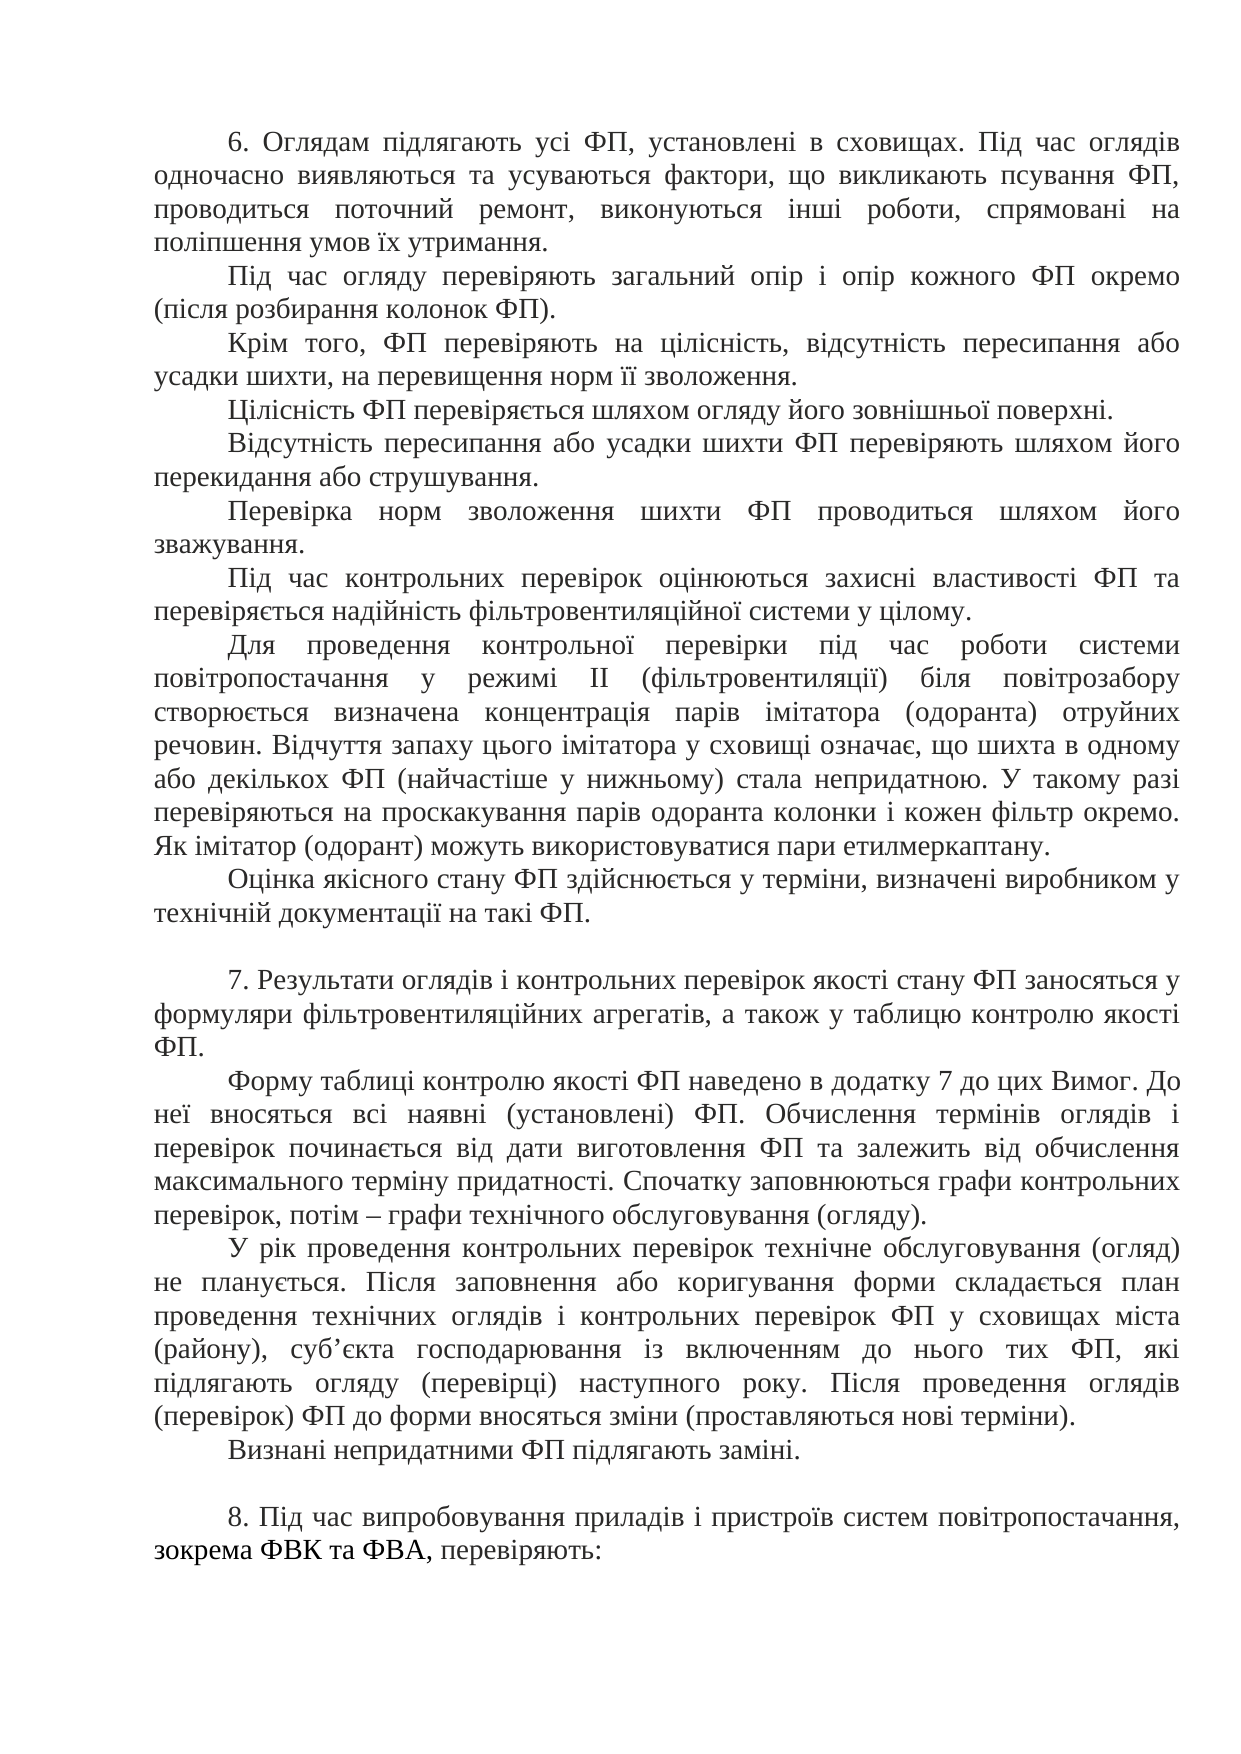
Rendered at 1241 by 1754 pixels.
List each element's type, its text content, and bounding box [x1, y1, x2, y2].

text Під час контрольних перевірок оцінюються захисні властивості ФП та перевіряється надійність фільтровентиляційної системи у цілому. [153, 560, 1181, 627]
text Цілісність ФП перевіряється шляхом огляду його зовнішньої поверхні. [153, 392, 1181, 426]
text Для проведення контрольної перевірки під час роботи системи повітропостачання у режимі ІІ (фільтровентиляції) біля повітрозабору створюється визначена концентрація парів імітатора (одоранта) отруйних речовин. Відчуття запаху цього імітатора у сховищі означає, що шихта в одному або декількох ФП (найчастіше у нижньому) стала непридатною. У такому разі перевіряються на проскакування парів одоранта колонки і кожен фільтр окремо. Як імітатор (одорант) можуть використовуватися пари етилмеркаптану. [153, 627, 1181, 862]
text Відсутність пересипання або усадки шихти ФП перевіряють шляхом його перекидання або струшування. [153, 426, 1181, 493]
text Оцінка якісного стану ФП здійснюється у терміни, визначені виробником у технічній документації на такі ФП. [153, 862, 1181, 929]
text Перевірка норм зволоження шихти ФП проводиться шляхом його зважування. [153, 493, 1181, 560]
text Форму таблиці контролю якості ФП наведено в додатку 7 до цих Вимог. До неї вносяться всі наявні (установлені) ФП. Обчислення термінів оглядів і перевірок починається від дати виготовлення ФП та залежить від обчислення максимального терміну придатності. Спочатку заповнюються графи контрольних перевірок, потім – графи технічного обслуговування (огляду). [153, 1063, 1181, 1231]
text Визнані непридатними ФП підлягають заміні. [153, 1432, 1181, 1465]
text У рік проведення контрольних перевірок технічне обслуговування (огляд) не планується. Після заповнення або коригування форми складається план проведення технічних оглядів і контрольних перевірок ФП у сховищах міста (району), суб’єкта господарювання із включенням до нього тих ФП, які підлягають огляду (перевірці) наступного року. Після проведення оглядів (перевірок) ФП до форми вносяться зміни (проставляються нові терміни). [153, 1231, 1181, 1432]
text 7. Результати оглядів і контрольних перевірок якості стану ФП заносяться у формуляри фільтровентиляційних агрегатів, а також у таблицю контролю якості ФП. [153, 962, 1181, 1063]
text 8. Під час випробовування приладів і пристроїв систем повітропостачання, зокрема ФВК та ФВА, перевіряють: [153, 1499, 1181, 1566]
text Крім того, ФП перевіряють на цілісність, відсутність пересипання або усадки шихти, на перевищення норм її зволоження. [153, 325, 1181, 392]
text Під час огляду перевіряють загальний опір і опір кожного ФП окремо (після розбирання колонок ФП). [153, 258, 1181, 325]
text 6. Оглядам підлягають усі ФП, установлені в сховищах. Під час оглядів одночасно виявляються та усуваються фактори, що викликають псування ФП, проводиться поточний ремонт, виконуються інші роботи, спрямовані на поліпшення умов їх утримання. [153, 124, 1181, 258]
